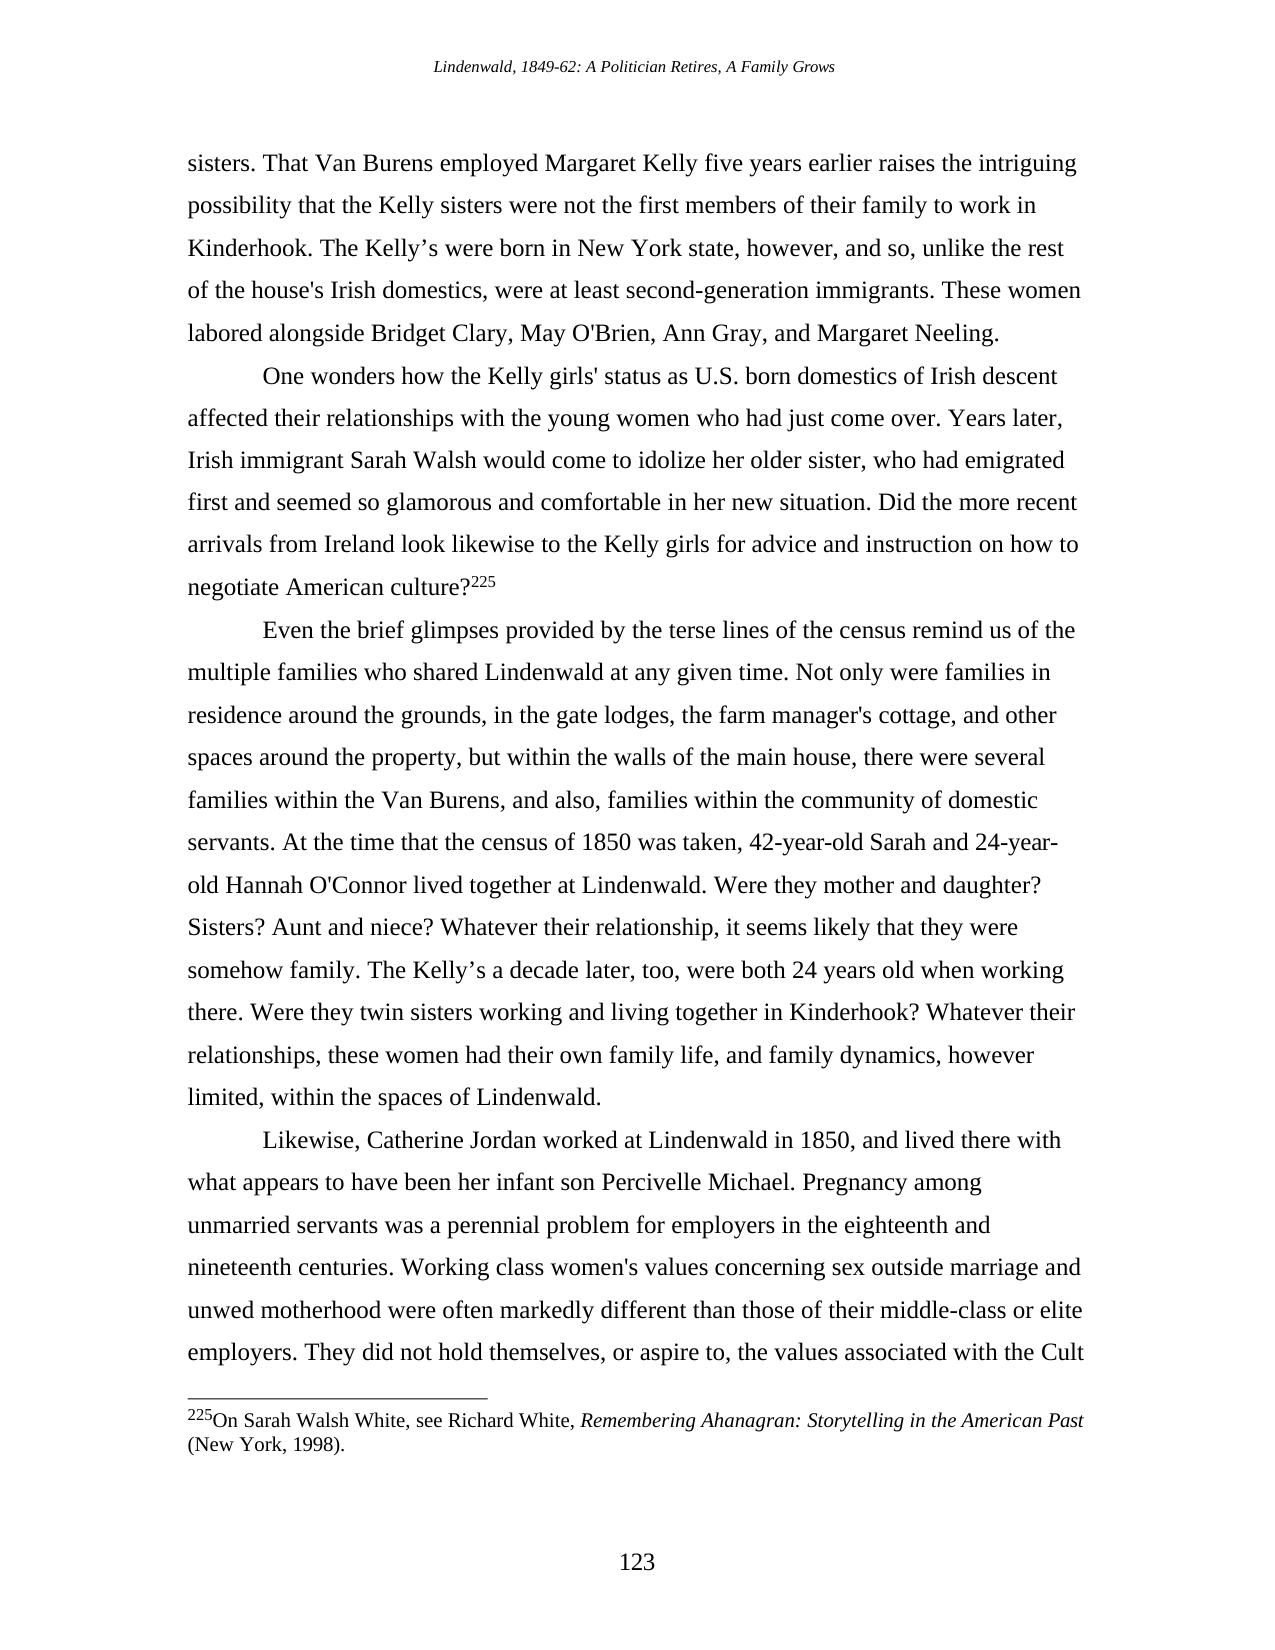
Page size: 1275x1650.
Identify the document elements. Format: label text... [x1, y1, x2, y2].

text (New York, 1998). [187, 1433, 1117, 1456]
text 225On Sarah Walsh White, see Richard White, Remembering Ahanagran: Storytelling in the American Past [187, 1407, 1117, 1433]
text One wonders how the Kelly girls' status as U.S. born domestics of Irish descent affected their relationships with the young women who had just come over. Years later, Irish immigrant Sarah Walsh would come to idolize her older sister, who had emigrated first and seemed so glamorous and comfortable in her new situation. Did the more recent arrivals from Ireland look likewise to the Kelly girls for advice and instruction on how to negotiate American culture?225 [187, 361, 1085, 600]
text Even the brief glimpses provided by the terse lines of the census remind us of the multiple families who shared Lindenwald at any given time. Not only were families in residence around the grounds, in the gate lodges, the farm manager's cottage, and other spaces around the property, but within the walls of the main house, there were several families within the Van Burens, and also, families within the community of domestic servants. At the time that the census of 1850 was taken, 42-year-old Sarah and 24-year-old Hannah O'Connor lived together at Lindenwald. Were they mother and daughter? Sisters? Aunt and niece? Whatever their relationship, it seems likely that they were somehow family. The Kelly’s a decade later, too, were both 24 years old when working there. Were they twin sisters working and living together in Kinderhook? Whatever their relationships, these women had their own family life, and family dynamics, however limited, within the spaces of Lindenwald. [187, 615, 1084, 1111]
text Likewise, Catherine Jordan worked at Lindenwald in 1850, and lived there with what appears to have been her infant son Percivelle Michael. Pregnancy among unmarried servants was a perennial problem for employers in the eighteenth and nineteenth centuries. Working class women's values concerning sex outside marriage and unwed motherhood were often markedly different than those of their middle-class or elite employers. They did not hold themselves, or aspire to, the values associated with the Cult [187, 1125, 1088, 1366]
text sisters. That Van Burens employed Margaret Kelly five years earlier raises the intriguing possibility that the Kelly sisters were not the first members of their family to work in Kinderhook. The Kelly’s were born in New York state, however, and so, unlike the rest of the house's Irish domestics, were at least second-generation immigrants. These women labored alongside Bridget Clary, May O'Brien, Ann Gray, and Margaret Neeling. [187, 148, 1087, 347]
